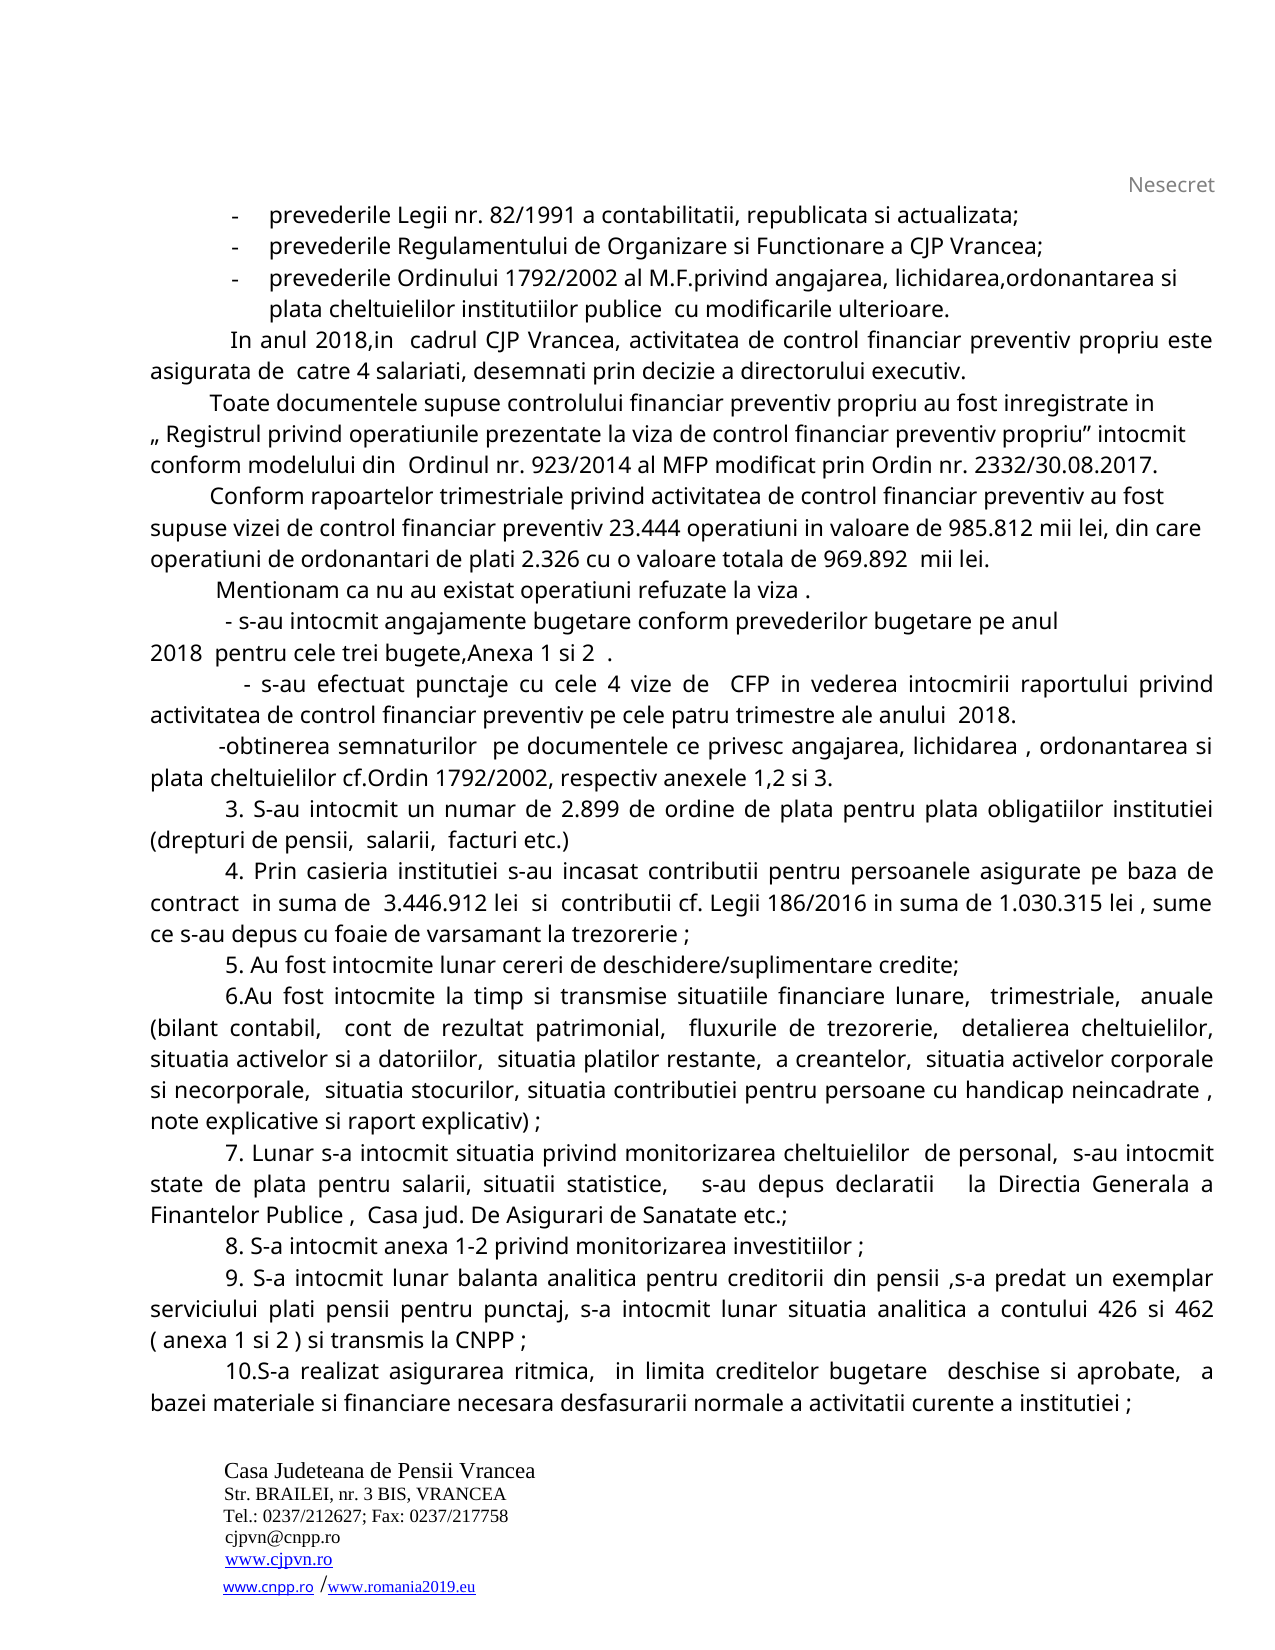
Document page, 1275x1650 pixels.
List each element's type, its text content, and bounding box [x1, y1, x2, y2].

list prevederile Legii nr. 82/1991 a contabilitatii, republicata si actualizata; [231, 199, 1215, 230]
text -obtinerea semnaturilor pe documentele ce privesc angajarea, lichidarea , ordonantarea si plata cheltuielilor cf.Ordin 1792/2002, respectiv anexele 1,2 si 3. [150, 730, 1215, 793]
text 5. Au fost intocmite lunar cereri de deschidere/suplimentare credite; [150, 949, 1215, 980]
text Toate documentele supuse controlului financiar preventiv propriu au fost inregistrate in „ Registrul privind operatiunile prezentate la viza de control financiar preventiv propriu” intocmit conform modelului din Ordinul nr. 923/2014 al MFP modificat prin Ordin nr. 2332/30.08.2017. [150, 387, 1215, 480]
text Conform rapoartelor trimestriale privind activitatea de control financiar preventiv au fost supuse vizei de control financiar preventiv 23.444 operatiuni in valoare de 985.812 mii lei, din care operatiuni de ordonantari de plati 2.326 cu o valoare totala de 969.892 mii lei. [150, 480, 1215, 574]
text - s-au efectuat punctaje cu cele 4 vize de CFP in vederea intocmirii raportului privind activitatea de control financiar preventiv pe cele patru trimestre ale anului 2018. [150, 668, 1215, 730]
text Mentionam ca nu au existat operatiuni refuzate la viza . [150, 574, 1215, 605]
text In anul 2018,in cadrul CJP Vrancea, activitatea de control financiar preventiv propriu este asigurata de catre 4 salariati, desemnati prin decizie a directorului executiv. [150, 324, 1215, 387]
text 9. S-a intocmit lunar balanta analitica pentru creditorii din pensii ,s-a predat un exemplar serviciului plati pensii pentru punctaj, s-a intocmit lunar situatia analitica a contului 426 si 462 ( anexa 1 si 2 ) si transmis la CNPP ; [150, 1262, 1215, 1355]
list prevederile Ordinului 1792/2002 al M.F.privind angajarea, lichidarea,ordonantarea si plata cheltuielilor institutiilor publice cu modificarile ulterioare. [231, 262, 1215, 324]
text 10.S-a realizat asigurarea ritmica, in limita creditelor bugetare deschise si aprobate, a bazei materiale si financiare necesara desfasurarii normale a activitatii curente a institutiei ; [150, 1355, 1215, 1418]
text 7. Lunar s-a intocmit situatia privind monitorizarea cheltuielilor de personal, s-au intocmit state de plata pentru salarii, situatii statistice, s-au depus declaratii a Finantelor Publice , Casa jud. De Asigurari de Sanatate etc.; [150, 1137, 1215, 1230]
text 8. S-a intocmit anexa 1-2 privind monitorizarea investitiilor ; [150, 1230, 1215, 1262]
text - s-au intocmit angajamente bugetare conform prevederilor bugetare pe anul [150, 605, 1215, 637]
text 2018 pentru cele trei bugete,Anexa 1 si 2 . [150, 637, 1215, 668]
text 3. S-au intocmit un numar de 2.899 de ordine de plata pentru plata obligatiilor institutiei (drepturi de pensii, salarii, facturi etc.) [150, 793, 1215, 855]
text 6.Au fost intocmite la timp si transmise situatiile financiare lunare, trimestriale, anuale (bilant contabil, cont de rezultat patrimonial, fluxurile de trezorerie, detalierea cheltuielilor, situatia activelor si a datoriilor, situatia platilor restante, a creantelor, situatia activelor corporale si necorporale, situatia stocurilor, situatia contributiei pentru persoane cu handicap neincadrate , note explicative si raport explicativ) ; [150, 980, 1215, 1137]
text 4. Prin casieria institutiei s-au incasat contributii pentru persoanele asigurate pe baza de contract in suma de 3.446.912 lei si contributii cf. Legii 186/2016 in suma de 1.030.315 lei , sume ce s-au depus cu foaie de varsamant la trezorerie ; [150, 855, 1215, 949]
list prevederile Regulamentului de Organizare si Functionare a CJP Vrancea; [231, 230, 1215, 262]
